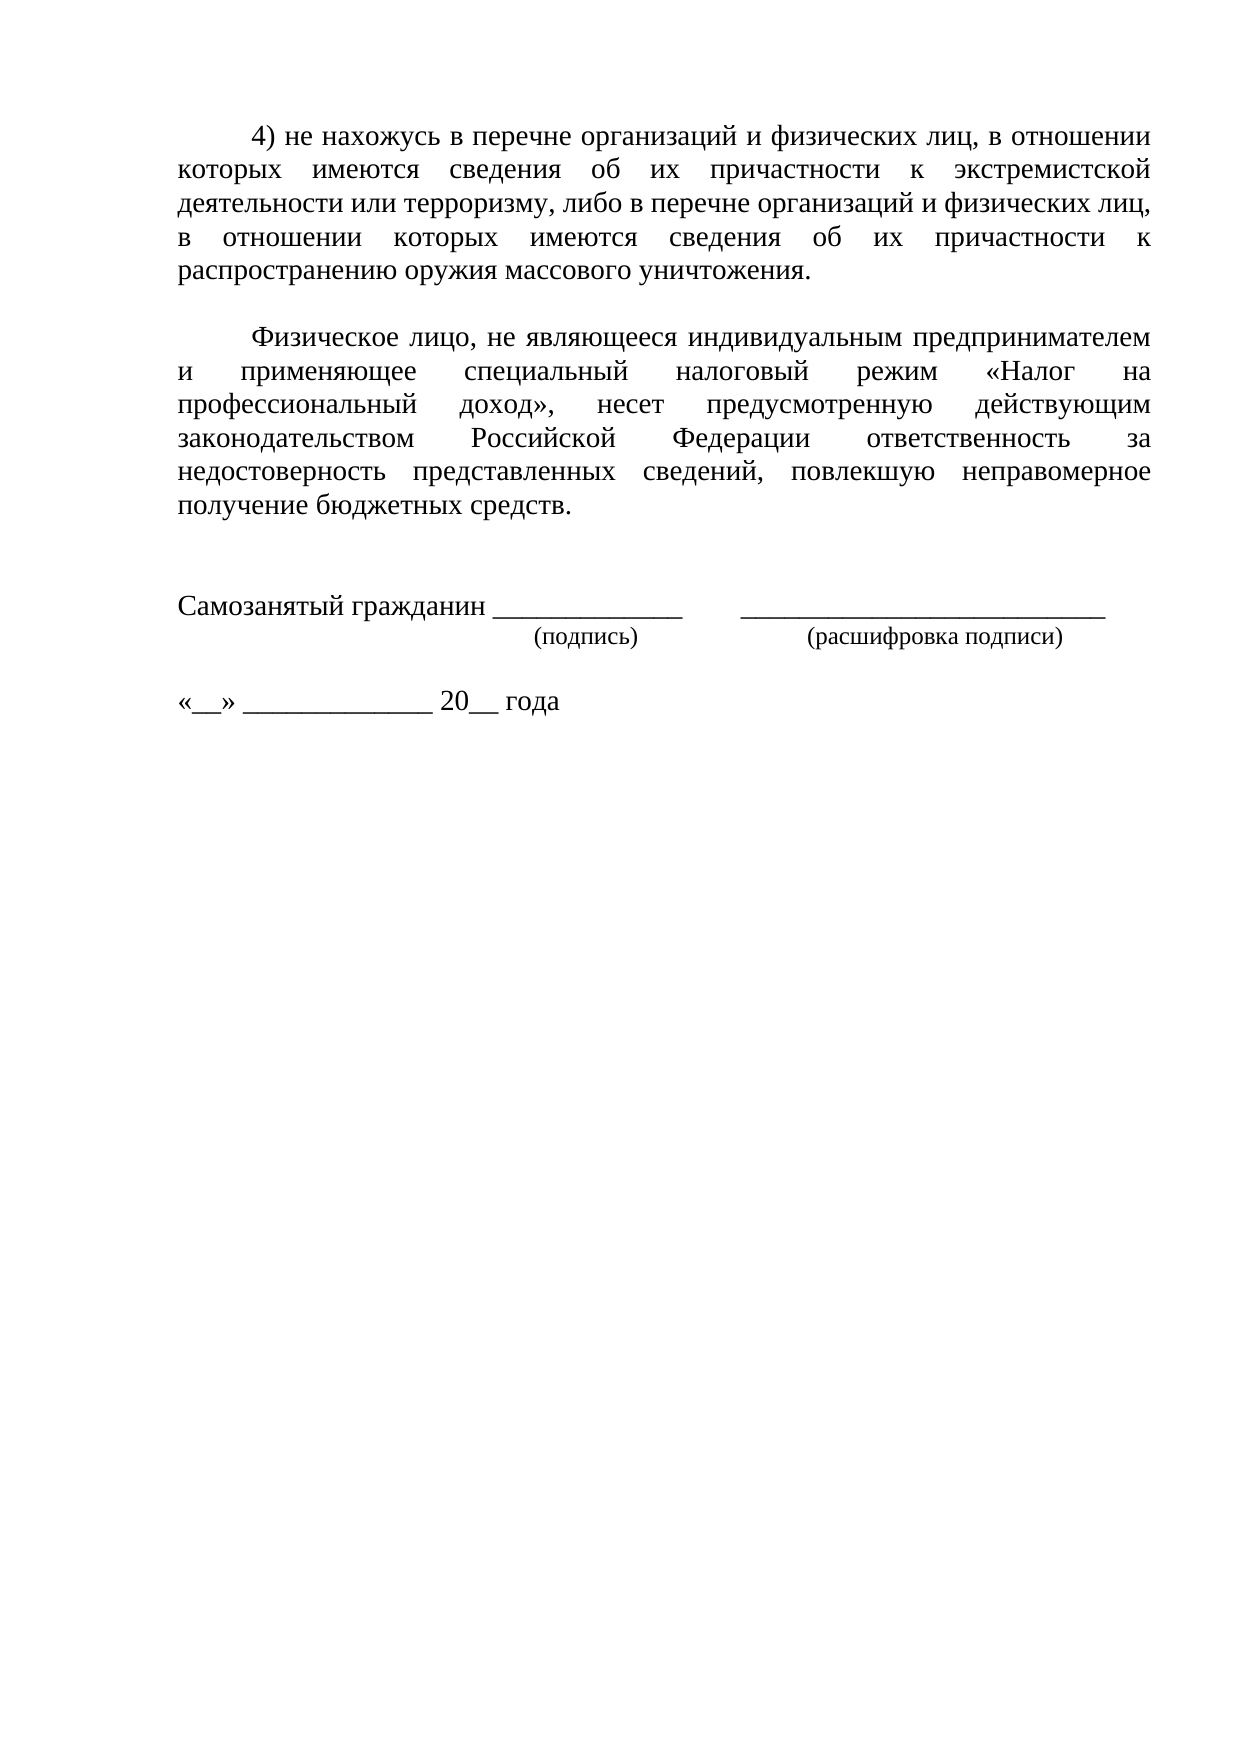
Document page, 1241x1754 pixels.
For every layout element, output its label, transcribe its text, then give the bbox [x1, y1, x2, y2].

text Самозанятый гражданин _____________ _________________________ [177, 588, 1152, 621]
text (подпись) (расшифровка подписи) [177, 621, 1152, 650]
text «__» _____________ 20__ года [177, 683, 1152, 717]
text 4) не нахожусь в перечне организаций и физических лиц, в отношении которых имеются сведения об их причастности к экстремистской деятельности или терроризму, либо в перечне организаций и физических лиц, в отношении которых имеются сведения об их причастности к распространению оружия массового уничтожения. [177, 118, 1152, 286]
text Физическое лицо, не являющееся индивидуальным предпринимателем и применяющее специальный налоговый режим «Налог на профессиональный доход», несет предусмотренную действующим законодательством Российской Федерации ответственность за недостоверность представленных сведений, повлекшую неправомерное получение бюджетных средств. [177, 319, 1152, 521]
